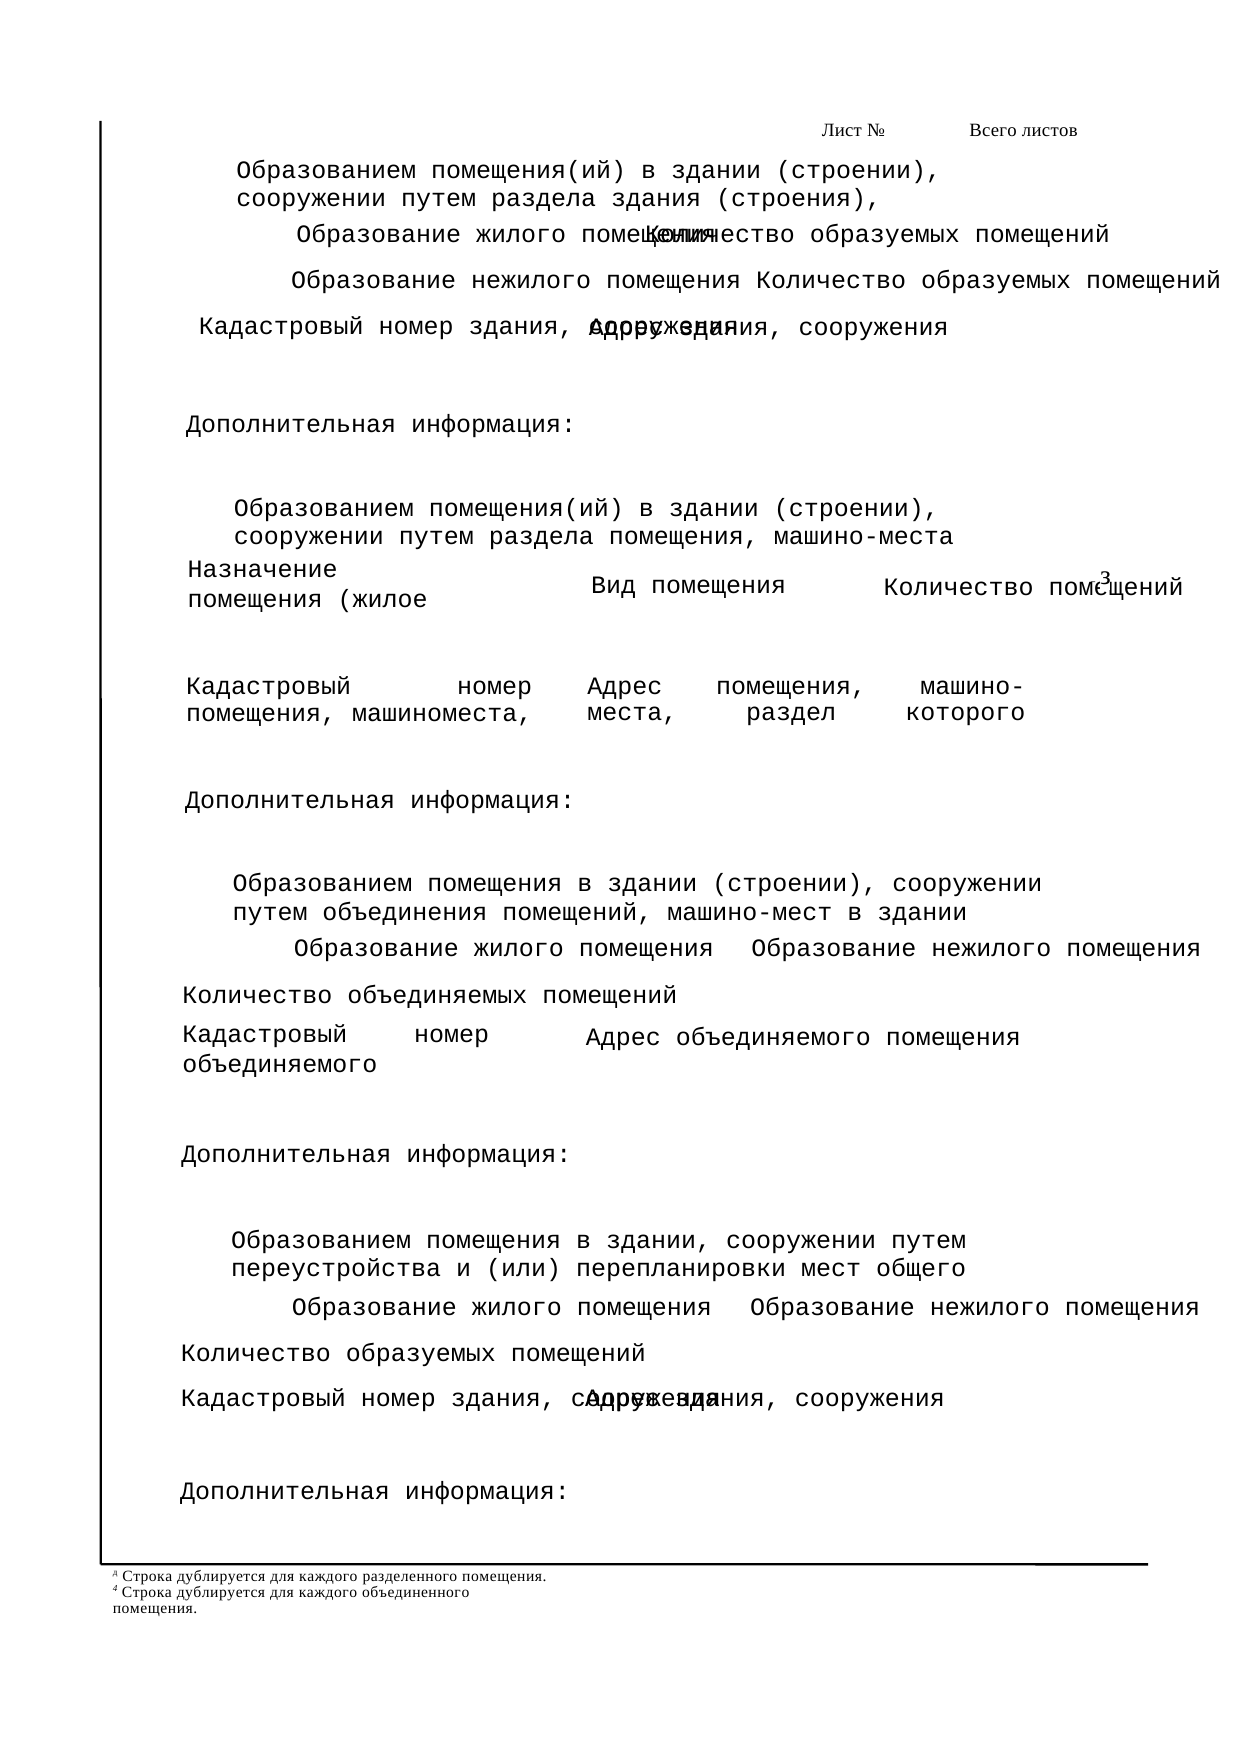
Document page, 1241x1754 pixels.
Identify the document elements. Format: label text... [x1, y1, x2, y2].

text Дополнительная информация: [442, 1484, 570, 1503]
text Образованием помещения в здании (строении), сооружении путем объединения помещений, машино-мест в здании (строении), сооружении [232, 871, 1096, 927]
text д Строка дублируется для каждого разделенного помещения. [113, 1569, 555, 1585]
text Кадастровый номер здания, сооружения [181, 1392, 585, 1410]
text Адрес объединяемого помещения [595, 1031, 1021, 1049]
text 4 Строка дублируется для каждого объединенного помещения. [113, 1585, 555, 1616]
text Дополнительная информация: [194, 1148, 443, 1167]
text Адрес здания, сооружения [595, 1391, 945, 1410]
text Образование жилого помещения [292, 1300, 712, 1319]
text Дополнительная информация: [198, 793, 447, 812]
text Кадастровый номер объединяемого помещения 4 [182, 1018, 489, 1082]
text Назначение помещения (жилое (нежилое) помещение)3 [187, 553, 468, 617]
text Дополнительная информация: [444, 1148, 571, 1167]
text Вид помещения [591, 578, 786, 597]
text Дополнительная информация: [199, 417, 448, 436]
text Дополнительная информация: [193, 1484, 441, 1503]
text Образование жилого помещения [294, 942, 714, 960]
text Образованием помещения(ий) в здании (строении), сооружении путем раздела здания (строения), сооружения [236, 158, 1038, 213]
text Образование жилого помещения [296, 227, 647, 246]
text Дополнительная информация: [448, 793, 575, 812]
text Образование нежилого помещения Количество образуемых помещений [291, 273, 1221, 292]
text Количество образуемых помещений [645, 228, 1110, 247]
text Количество помещений [883, 580, 1121, 599]
text Количество объединяемых помещений [182, 989, 677, 1007]
text Адрес помещения, машино-места, раздел которого осуществляется [587, 673, 1025, 729]
text Количество помещений [1111, 580, 1183, 599]
text Адрес здания, сооружения [598, 321, 949, 339]
text Образованием помещения в здании, сооружении путем переустройства и (или) перепланировки мест общего пользования [231, 1227, 1131, 1284]
text Образование нежилого помещения [750, 1300, 1200, 1319]
text Дополнительная информация: [449, 417, 576, 436]
text Образование нежилого помещения [751, 942, 1201, 960]
text Образованием помещения(ий) в здании (строении), сооружении путем раздела помещения, машино-места [234, 496, 1086, 552]
text Всего листов [969, 121, 1078, 140]
text Лист № [822, 121, 885, 140]
text Кадастровый номер здания, сооружения [198, 320, 593, 338]
text Количество образуемых помещений [181, 1347, 646, 1365]
text Кадастровый номер помещения, машиноместа, раздел которого осуществляется [186, 673, 532, 729]
